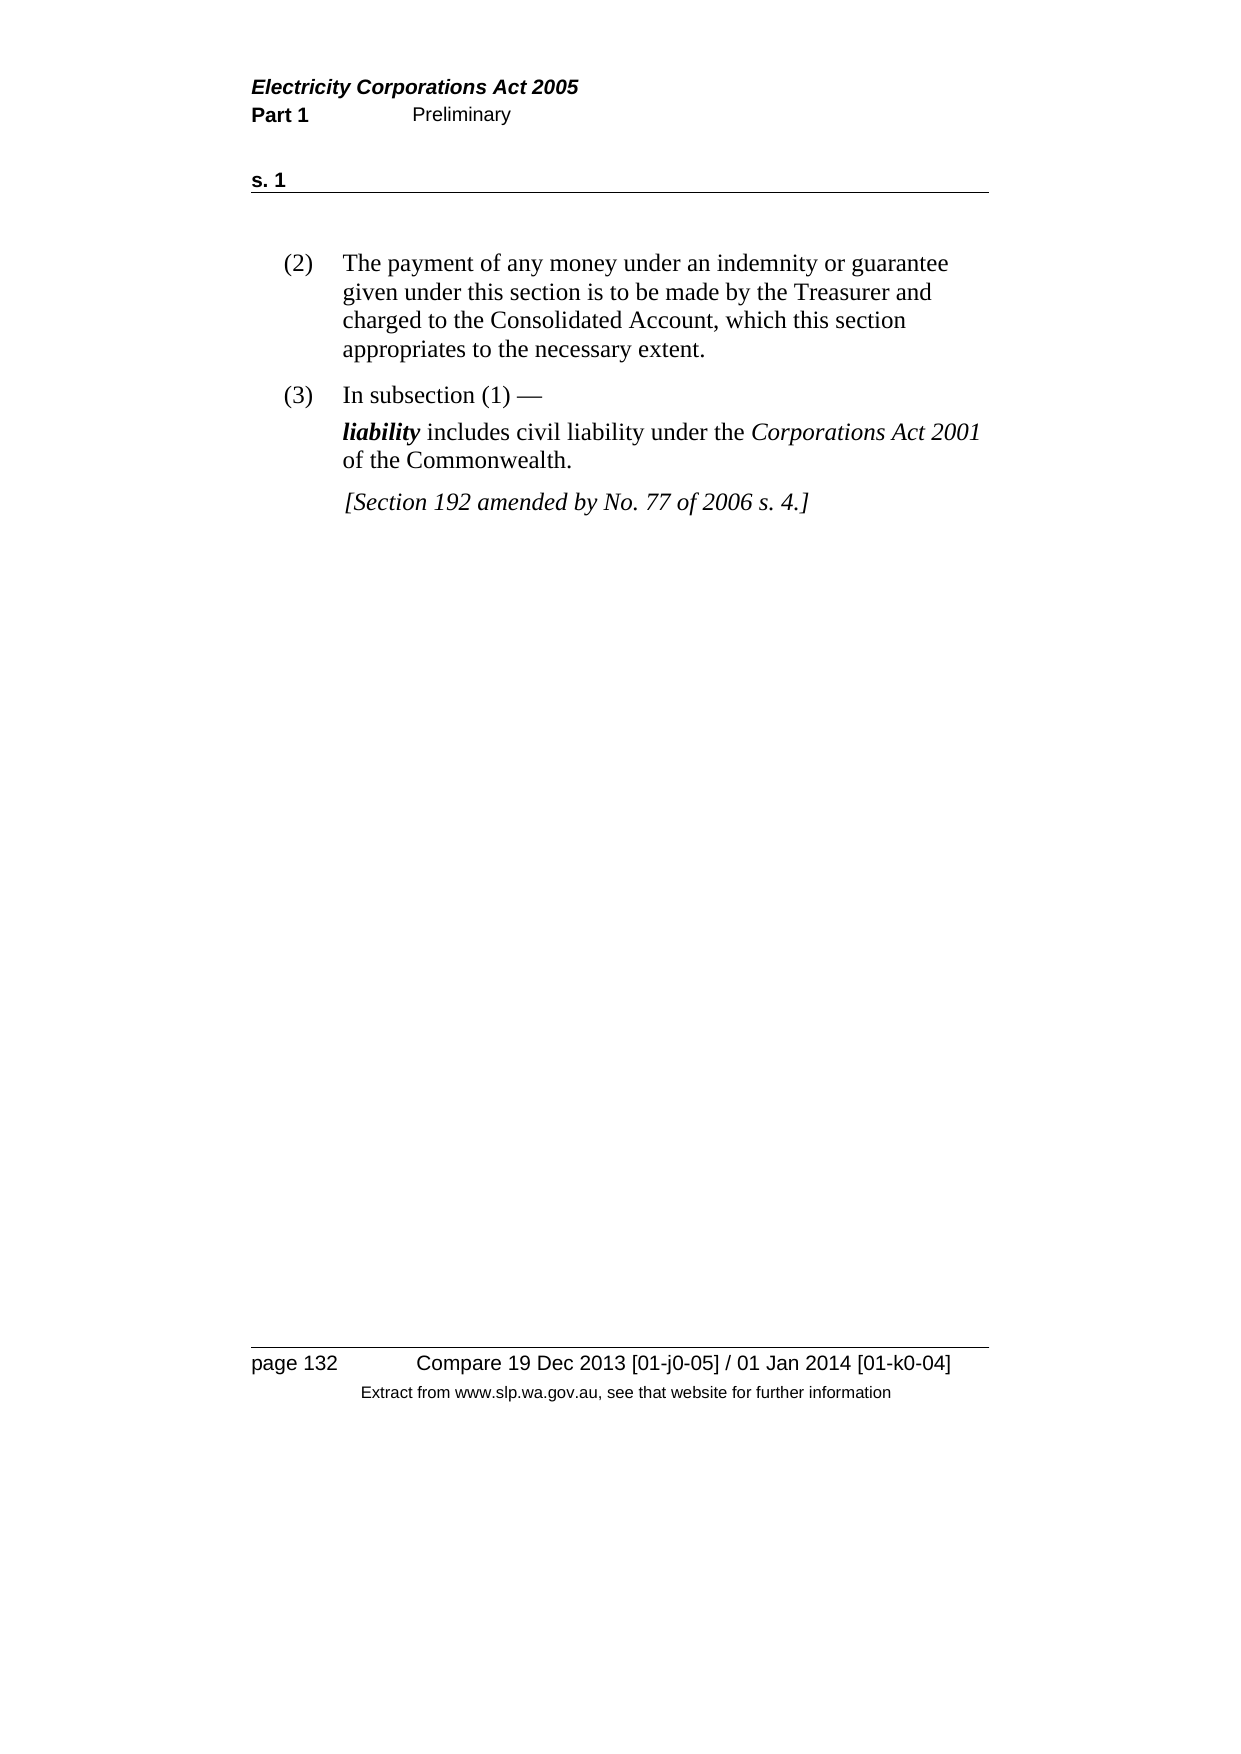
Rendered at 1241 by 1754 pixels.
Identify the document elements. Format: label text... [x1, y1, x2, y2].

text (3) In subsection (1) — [251, 380, 989, 408]
text liability includes civil liability under the Corporations Act 2001 of the Commonwealth. [251, 417, 989, 474]
text [Section 192 amended by No. 77 of 2006 s. 4.] [251, 487, 989, 516]
text (2) The payment of any money under an indemnity or guarantee given under this section is to be made by the Treasurer and charged to the Consolidated Account, which this section appropriates to the necessary extent. [251, 248, 989, 363]
